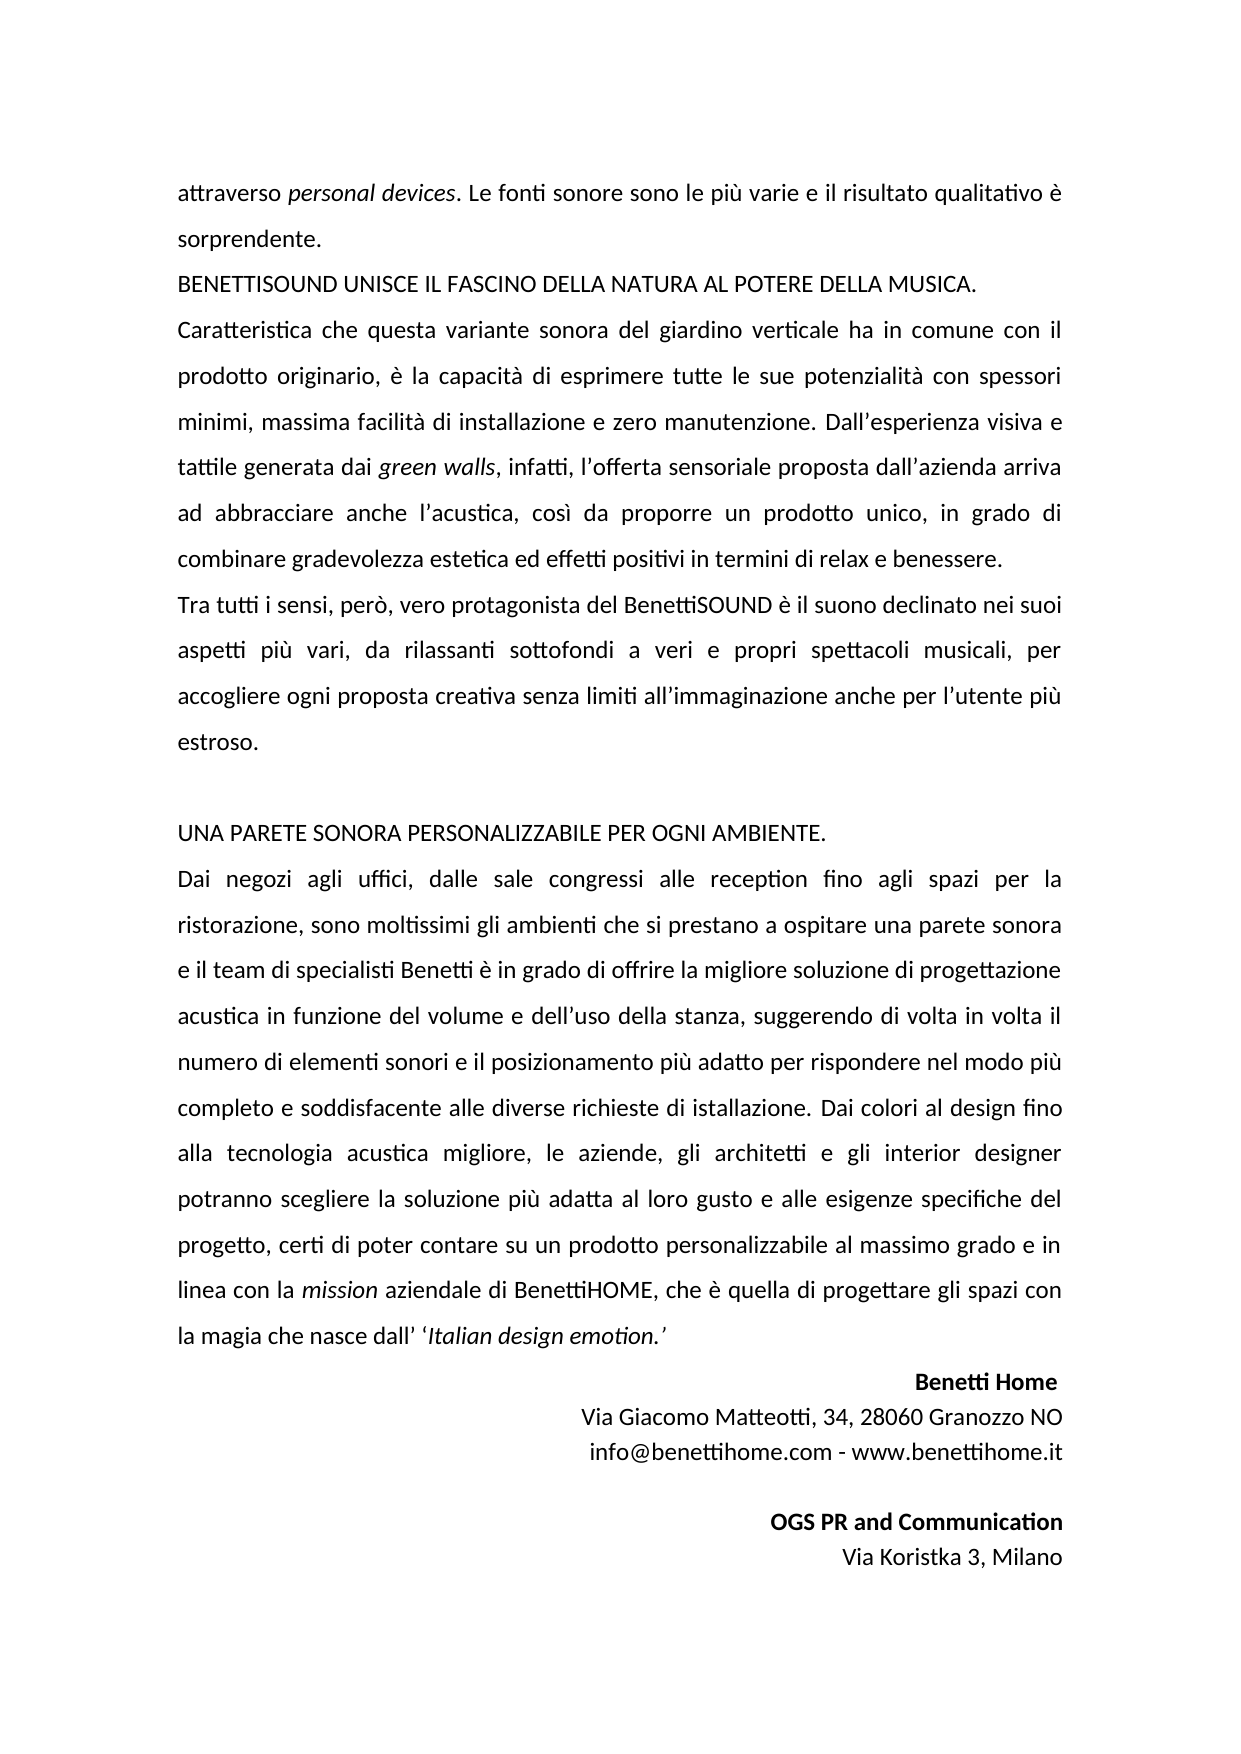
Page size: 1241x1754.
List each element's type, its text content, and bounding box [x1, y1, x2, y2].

text OGS PR and Communication [177, 1506, 1063, 1537]
text Benetti Home [177, 1366, 1063, 1397]
text BENETTISOUND UNISCE IL FASCINO DELLA NATURA AL POTERE DELLA MUSICA. [177, 269, 1063, 299]
text Dai negozi agli uffici, dalle sale congressi alle reception fino agli spazi per la ristorazione, sono moltissimi gli ambienti che si prestano a ospitare una parete sonora e il team di specialisti Benetti è in grado di offrire la migliore soluzione di progettazione acustica in funzione del volume e dell’uso della stanza, suggerendo di volta in volta il numero di elementi sonori e il posizionamento più adatto per rispondere nel modo più completo e soddisfacente alle diverse richieste di istallazione. Dai colori al design fino alla tecnologia acustica migliore, le aziende, gli architetti e gli interior designer potranno scegliere la soluzione più adatta al loro gusto e alle esigenze specifiche del progetto, certi di poter contare su un prodotto personalizzabile al massimo grado e in linea con la mission aziendale di BenettiHOME, che è quella di progettare gli spazi con la magia che nasce dall’ ‘Italian design emotion.’ [177, 863, 1063, 1351]
text Via Koristka 3, Milano [177, 1541, 1063, 1572]
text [177, 177, 1063, 253]
text Tra tutti i sensi, però, vero protagonista del BenettiSOUND è il suono declinato nei suoi aspetti più vari, da rilassanti sottofondi a veri e propri spettacoli musicali, per accogliere ogni proposta creativa senza limiti all’immaginazione anche per l’utente più estroso. [177, 589, 1063, 756]
text UNA PARETE SONORA PERSONALIZZABILE PER OGNI AMBIENTE. [177, 817, 1063, 848]
text Via Giacomo Matteotti, 34, 28060 Granozzo NO [177, 1401, 1063, 1432]
text Caratteristica che questa variante sonora del giardino verticale ha in comune con il prodotto originario, è la capacità di esprimere tutte le sue potenzialità con spessori minimi, massima facilità di installazione e zero manutenzione. Dall’esperienza visiva e tattile generata dai green walls, infatti, l’offerta sensoriale proposta dall’azienda arriva ad abbracciare anche l’acustica, così da proporre un prodotto unico, in grado di combinare gradevolezza estetica ed effetti positivi in termini di relax e benessere. [177, 314, 1063, 573]
text info@benettihome.com - www.benettihome.it [177, 1436, 1063, 1467]
